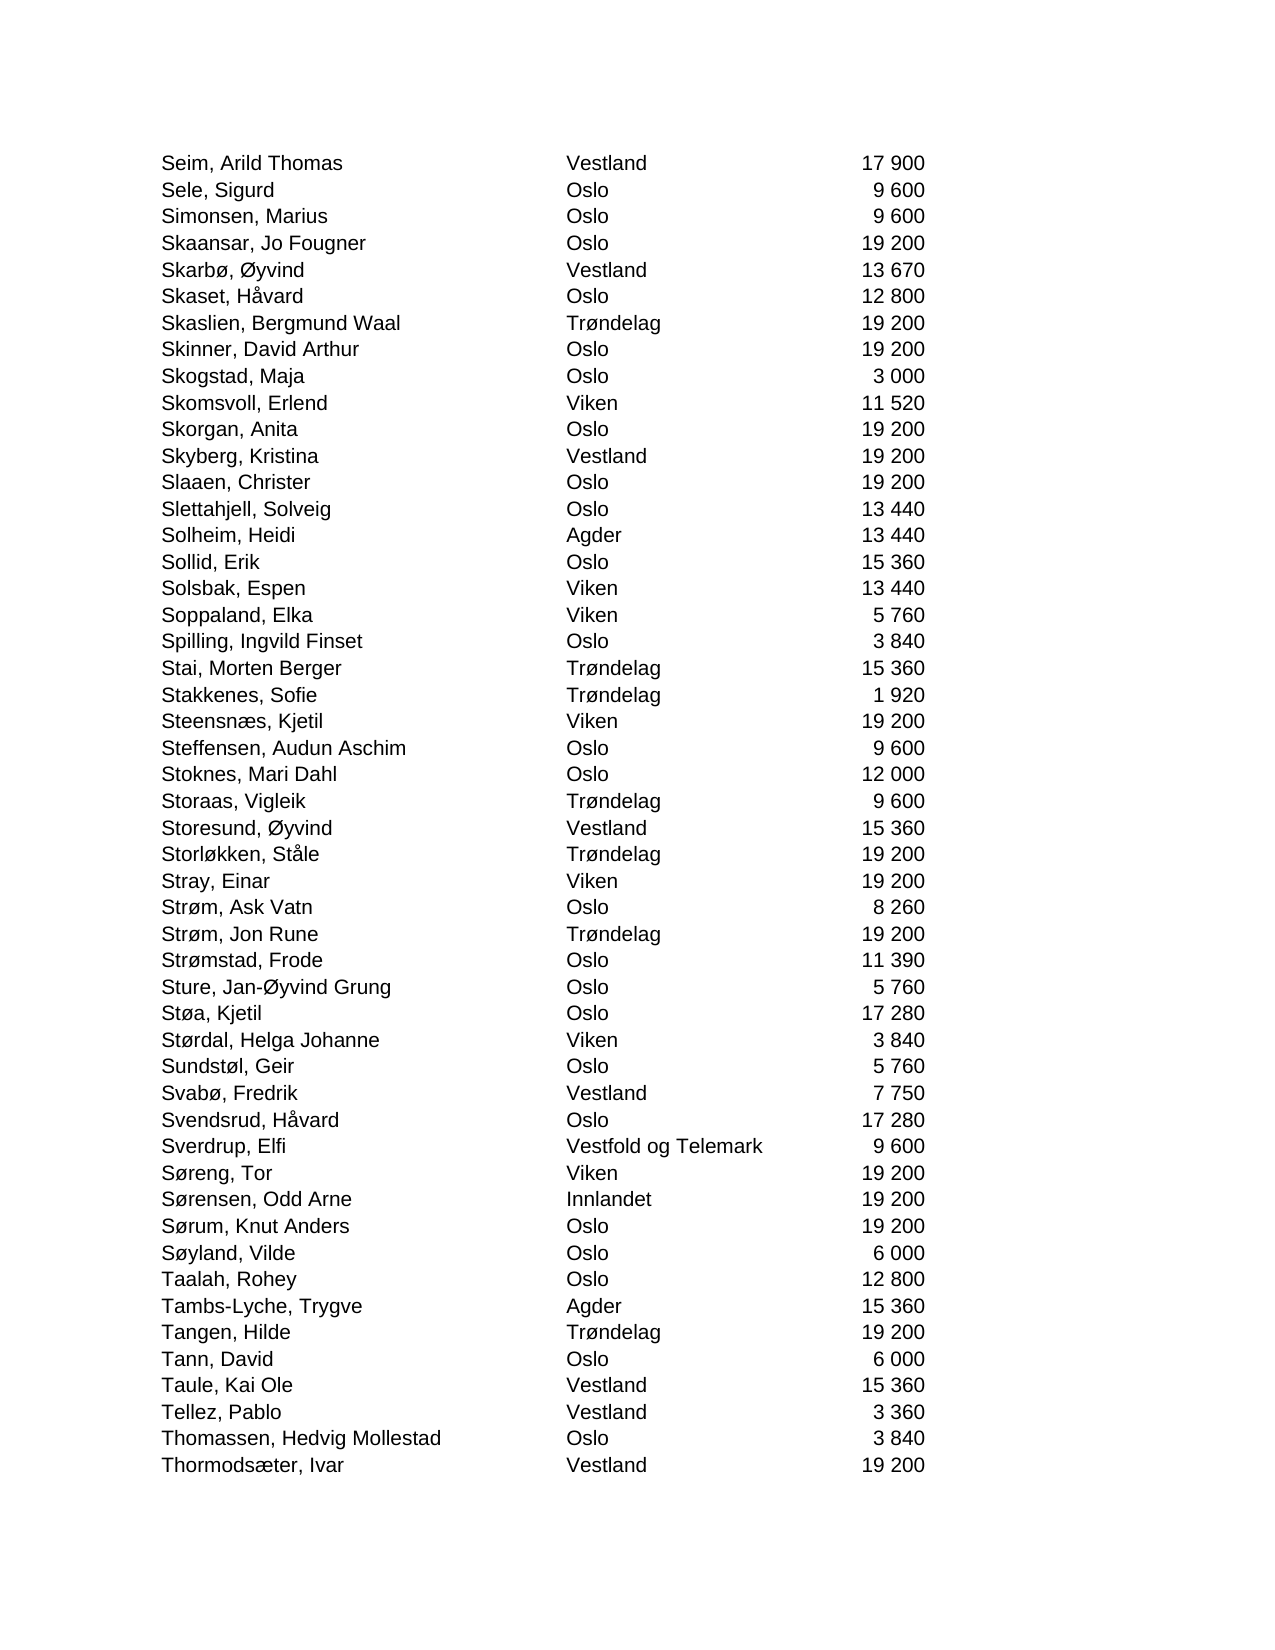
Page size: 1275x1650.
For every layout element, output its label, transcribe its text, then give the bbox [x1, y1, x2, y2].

table_cell Søyland, Vilde [150, 1239, 555, 1266]
table_cell Vestland [555, 150, 811, 177]
table_cell 5 760 [811, 1053, 936, 1080]
table_cell Vestland [555, 1452, 811, 1478]
table_cell Oslo [555, 230, 811, 256]
table_cell Viken [555, 708, 811, 734]
table_cell Skorgan, Anita [150, 416, 555, 442]
table_cell Størdal, Helga Johanne [150, 1027, 555, 1053]
table_cell Viken [555, 575, 811, 602]
table_cell Solsbak, Espen [150, 575, 555, 602]
table_cell 15 360 [811, 655, 936, 681]
table_cell Oslo [555, 628, 811, 655]
table_cell Vestfold og Telemark [555, 1133, 811, 1159]
table_cell 19 200 [811, 416, 936, 442]
table_cell Trøndelag [555, 788, 811, 814]
table_cell 19 200 [811, 442, 936, 469]
table_cell Stoknes, Mari Dahl [150, 761, 555, 787]
table_cell Thormodsæter, Ivar [150, 1452, 555, 1478]
table_cell 15 360 [811, 1372, 936, 1398]
table_cell Sverdrup, Elfi [150, 1133, 555, 1159]
table_cell 17 280 [811, 1106, 936, 1133]
table_cell Viken [555, 1027, 811, 1053]
table_cell 3 360 [811, 1399, 936, 1425]
table_cell Oslo [555, 469, 811, 495]
table_cell Trøndelag [555, 920, 811, 947]
table_cell Agder [555, 522, 811, 548]
table_cell 17 900 [811, 150, 936, 177]
table_cell Vestland [555, 442, 811, 469]
table_cell Spilling, Ingvild Finset [150, 628, 555, 655]
table_cell Stai, Morten Berger [150, 655, 555, 681]
table_cell Svabø, Fredrik [150, 1080, 555, 1106]
table_cell 9 600 [811, 734, 936, 761]
table_cell Strøm, Jon Rune [150, 920, 555, 947]
table_cell Slettahjell, Solveig [150, 495, 555, 522]
table_cell 19 200 [811, 920, 936, 947]
table_cell Støa, Kjetil [150, 1000, 555, 1027]
table_cell Oslo [555, 761, 811, 787]
table_cell Skaansar, Jo Fougner [150, 230, 555, 256]
table_cell Vestland [555, 1080, 811, 1106]
table_cell Oslo [555, 1425, 811, 1452]
table_cell 19 200 [811, 309, 936, 336]
table_cell Trøndelag [555, 309, 811, 336]
table_cell 6 000 [811, 1239, 936, 1266]
table_cell Viken [555, 867, 811, 894]
table_cell Oslo [555, 1266, 811, 1292]
table_cell Oslo [555, 203, 811, 230]
table_cell Oslo [555, 1106, 811, 1133]
table_cell 19 200 [811, 1213, 936, 1239]
table_cell Oslo [555, 1345, 811, 1372]
table_cell Stakkenes, Sofie [150, 681, 555, 708]
table_cell Skomsvoll, Erlend [150, 389, 555, 416]
table_cell 12 800 [811, 1266, 936, 1292]
table_cell 5 760 [811, 602, 936, 628]
table_cell Skinner, David Arthur [150, 336, 555, 362]
table_cell Tann, David [150, 1345, 555, 1372]
table_cell Tellez, Pablo [150, 1399, 555, 1425]
table_cell 5 760 [811, 974, 936, 1000]
table_cell Trøndelag [555, 841, 811, 867]
table_cell 13 440 [811, 522, 936, 548]
table_cell Oslo [555, 734, 811, 761]
table_cell Skyberg, Kristina [150, 442, 555, 469]
table_cell 19 200 [811, 469, 936, 495]
table_cell 3 840 [811, 1027, 936, 1053]
table_cell Trøndelag [555, 655, 811, 681]
table_cell Vestland [555, 1399, 811, 1425]
table_cell Taalah, Rohey [150, 1266, 555, 1292]
table_cell 19 200 [811, 1159, 936, 1186]
table_cell 9 600 [811, 177, 936, 203]
table_cell Oslo [555, 363, 811, 389]
table_cell 9 600 [811, 203, 936, 230]
table_cell Sundstøl, Geir [150, 1053, 555, 1080]
table_cell Strømstad, Frode [150, 947, 555, 973]
table_cell Simonsen, Marius [150, 203, 555, 230]
table_cell 1 920 [811, 681, 936, 708]
table_cell Soppaland, Elka [150, 602, 555, 628]
table_cell Innlandet [555, 1186, 811, 1212]
table_cell Skaset, Håvard [150, 283, 555, 309]
table_cell 3 000 [811, 363, 936, 389]
table_cell Seim, Arild Thomas [150, 150, 555, 177]
table_cell 19 200 [811, 841, 936, 867]
table_cell 9 600 [811, 788, 936, 814]
table_cell Viken [555, 1159, 811, 1186]
table_cell Oslo [555, 177, 811, 203]
table_cell Oslo [555, 947, 811, 973]
table_cell Sele, Sigurd [150, 177, 555, 203]
table_cell 11 390 [811, 947, 936, 973]
table_cell Storløkken, Ståle [150, 841, 555, 867]
table_cell 12 000 [811, 761, 936, 787]
table_cell 19 200 [811, 1186, 936, 1212]
table_cell Sollid, Erik [150, 549, 555, 575]
table_cell 11 520 [811, 389, 936, 416]
table_cell Oslo [555, 1213, 811, 1239]
table_cell Trøndelag [555, 1319, 811, 1345]
table_cell Oslo [555, 1000, 811, 1027]
table_cell Oslo [555, 894, 811, 920]
table_cell 15 360 [811, 814, 936, 841]
table_cell 12 800 [811, 283, 936, 309]
table_cell 13 440 [811, 495, 936, 522]
table_cell Oslo [555, 1239, 811, 1266]
table_cell Oslo [555, 416, 811, 442]
table_cell Tambs-Lyche, Trygve [150, 1292, 555, 1319]
table_cell Oslo [555, 495, 811, 522]
table_cell Tangen, Hilde [150, 1319, 555, 1345]
table_cell 19 200 [811, 867, 936, 894]
table_cell Vestland [555, 1372, 811, 1398]
table_cell Agder [555, 1292, 811, 1319]
table_cell Oslo [555, 549, 811, 575]
table_cell Storaas, Vigleik [150, 788, 555, 814]
table_cell Strøm, Ask Vatn [150, 894, 555, 920]
table_cell 19 200 [811, 708, 936, 734]
table_cell Vestland [555, 814, 811, 841]
table_cell Sørum, Knut Anders [150, 1213, 555, 1239]
table_cell 15 360 [811, 549, 936, 575]
table_cell Oslo [555, 336, 811, 362]
table_cell Steffensen, Audun Aschim [150, 734, 555, 761]
table_cell Oslo [555, 1053, 811, 1080]
table_cell Skarbø, Øyvind [150, 256, 555, 283]
table_cell 19 200 [811, 1452, 936, 1478]
table_cell Storesund, Øyvind [150, 814, 555, 841]
table_cell Skaslien, Bergmund Waal [150, 309, 555, 336]
table_cell 13 440 [811, 575, 936, 602]
table_cell Sture, Jan-Øyvind Grung [150, 974, 555, 1000]
table_cell Steensnæs, Kjetil [150, 708, 555, 734]
table_cell Taule, Kai Ole [150, 1372, 555, 1398]
table_cell Sørensen, Odd Arne [150, 1186, 555, 1212]
table_cell Skogstad, Maja [150, 363, 555, 389]
table_cell Oslo [555, 974, 811, 1000]
table_cell Vestland [555, 256, 811, 283]
table_cell Thomassen, Hedvig Mollestad [150, 1425, 555, 1452]
table_cell 6 000 [811, 1345, 936, 1372]
table_cell Slaaen, Christer [150, 469, 555, 495]
table_cell 19 200 [811, 1319, 936, 1345]
table_cell 17 280 [811, 1000, 936, 1027]
table_cell 19 200 [811, 336, 936, 362]
table_cell Trøndelag [555, 681, 811, 708]
table_cell 13 670 [811, 256, 936, 283]
table_cell Stray, Einar [150, 867, 555, 894]
table_cell Søreng, Tor [150, 1159, 555, 1186]
table_cell 3 840 [811, 1425, 936, 1452]
table_cell 15 360 [811, 1292, 936, 1319]
table_cell Viken [555, 602, 811, 628]
table_cell 8 260 [811, 894, 936, 920]
table_cell Solheim, Heidi [150, 522, 555, 548]
table_cell Viken [555, 389, 811, 416]
table_cell Svendsrud, Håvard [150, 1106, 555, 1133]
table_cell 19 200 [811, 230, 936, 256]
table_cell Oslo [555, 283, 811, 309]
table_cell 3 840 [811, 628, 936, 655]
table_cell 7 750 [811, 1080, 936, 1106]
table_cell 9 600 [811, 1133, 936, 1159]
